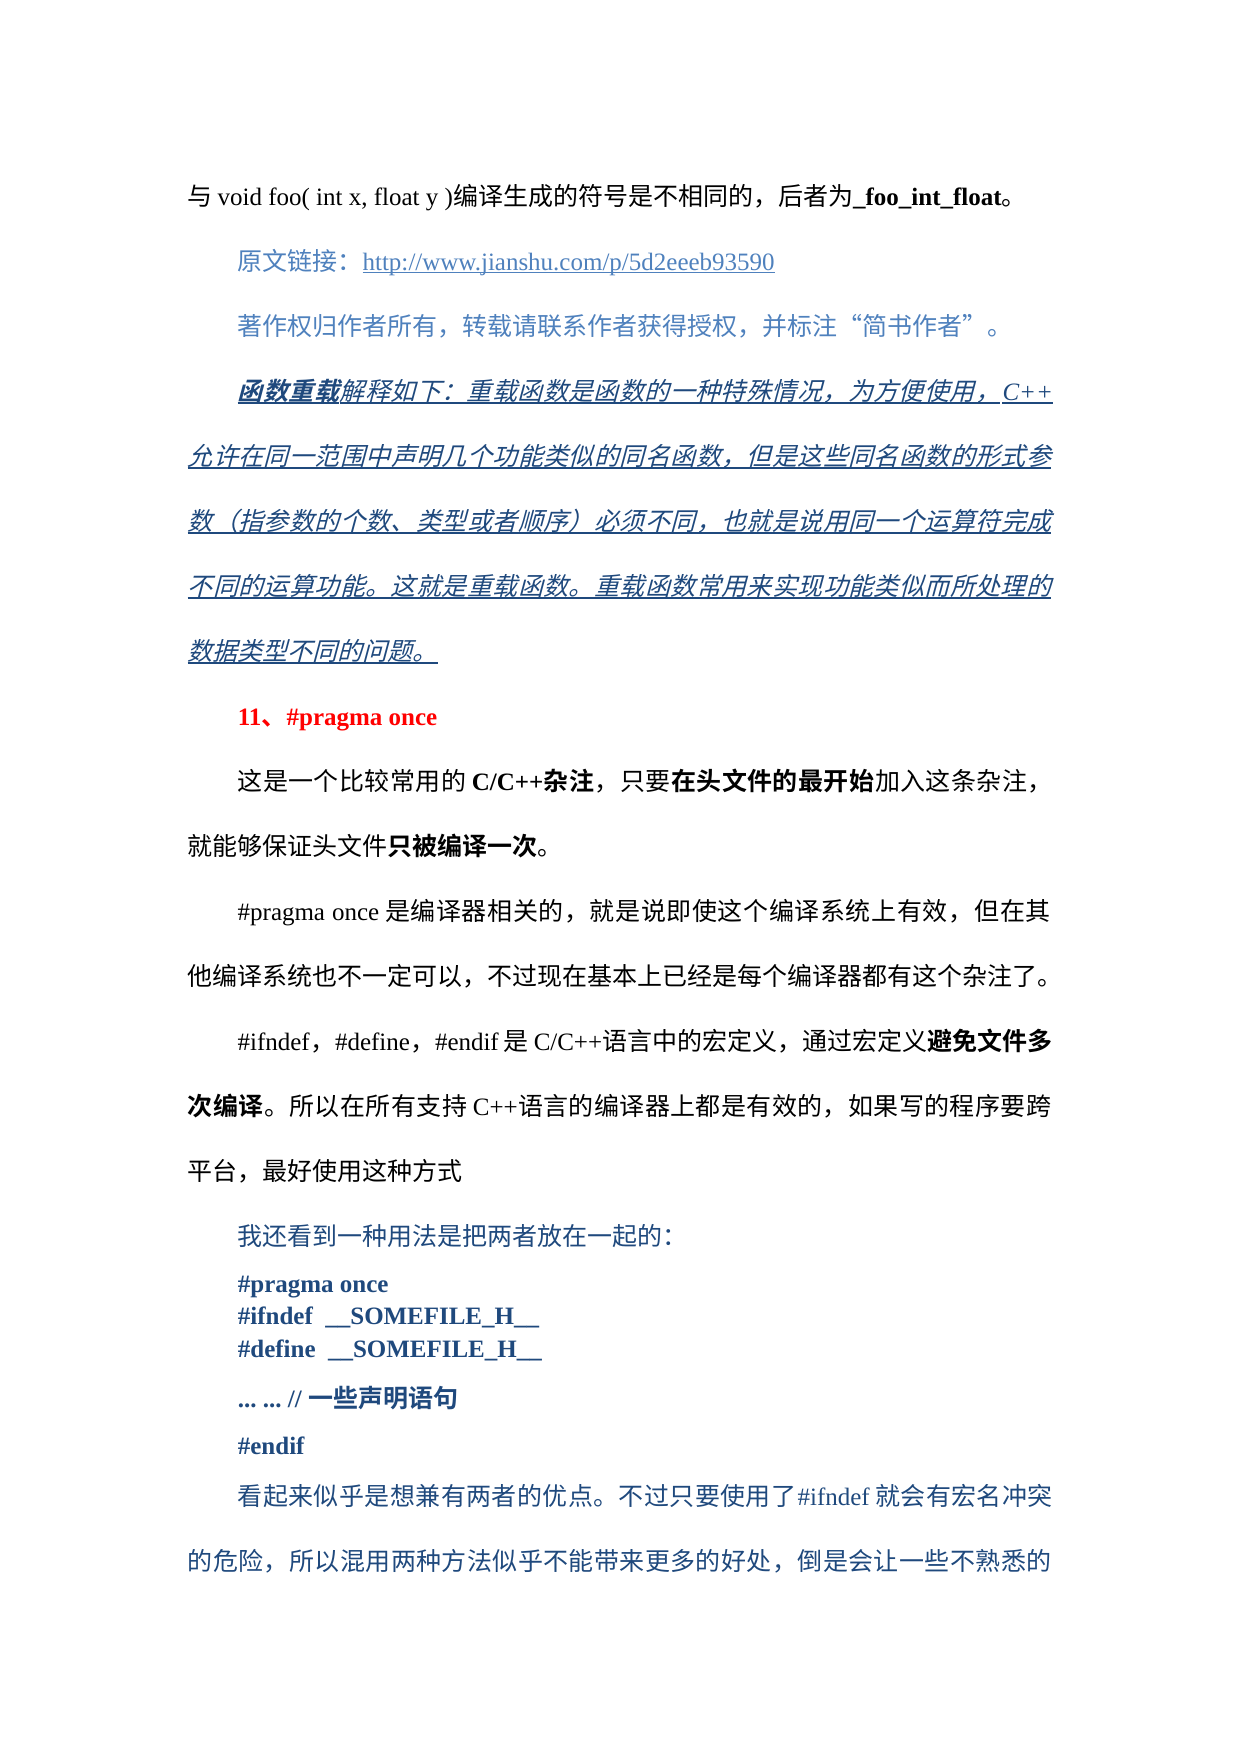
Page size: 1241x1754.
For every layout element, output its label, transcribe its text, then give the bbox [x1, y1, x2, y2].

text 函数重载解释如下：重载函数是函数的一种特殊情况，为方便使用，C++允许在同一范围中声明几个功能类似的同名函数，但是这些同名函数的形式参数（指参数的个数、类型或者顺序）必须不同，也就是说用同一个运算符完成不同的运算功能。这就是重载函数。重载函数常用来实现功能类似而所处理的数据类型不同的问题。 [187, 582, 1053, 682]
text #define __SOMEFILE_H__ [187, 1332, 1053, 1364]
text #pragma once是编译器相关的，就是说即使这个编译系统上有效，但在其他编译系统也不一定可以，不过现在基本上已经是每个编译器都有这个杂注了。 [187, 877, 1053, 1007]
text 我还看到一种用法是把两者放在一起的： [187, 1202, 1053, 1267]
text #ifndef __SOMEFILE_H__ [187, 1299, 1053, 1332]
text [187, 1462, 1053, 1592]
text 11、#pragma once [187, 682, 1053, 747]
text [187, 162, 1053, 227]
text 这是一个比较常用的C/C++杂注，只要在头文件的最开始加入这条杂注，就能够保证头文件只被编译一次。 [187, 747, 1053, 877]
text #ifndef，#define，#endif是C/C++语言中的宏定义，通过宏定义避免文件多次编译。所以在所有支持C++语言的编译器上都是有效的，如果写的程序要跨平台，最好使用这种方式 [187, 1007, 1053, 1202]
text 原文链接：http://www.jianshu.com/p/5d2eeeb93590 [187, 227, 1053, 292]
text #endif [187, 1429, 1053, 1462]
text 函数重载解释如下：重载函数是函数的一种特殊情况，为方便使用，C++允许在同一范围中声明几个功能类似的同名函数，但是这些同名函数的形式参数（指参数的个数、类型或者顺序）必须不同，也就是说用同一个运算符完成不同的运算功能。这就是重载函数。重载函数常用来实现功能类似而所处理的数据类型不同的问题。 [187, 515, 1053, 597]
text 著作权归作者所有，转载请联系作者获得授权，并标注“简书作者”。 [187, 292, 1053, 357]
text 函数重载解释如下：重载函数是函数的一种特殊情况，为方便使用，C++允许在同一范围中声明几个功能类似的同名函数，但是这些同名函数的形式参数（指参数的个数、类型或者顺序）必须不同，也就是说用同一个运算符完成不同的运算功能。这就是重载函数。重载函数常用来实现功能类似而所处理的数据类型不同的问题。 [187, 357, 1053, 532]
text #pragma once [187, 1267, 1053, 1299]
text ... ... // 一些声明语句 [187, 1364, 1053, 1429]
